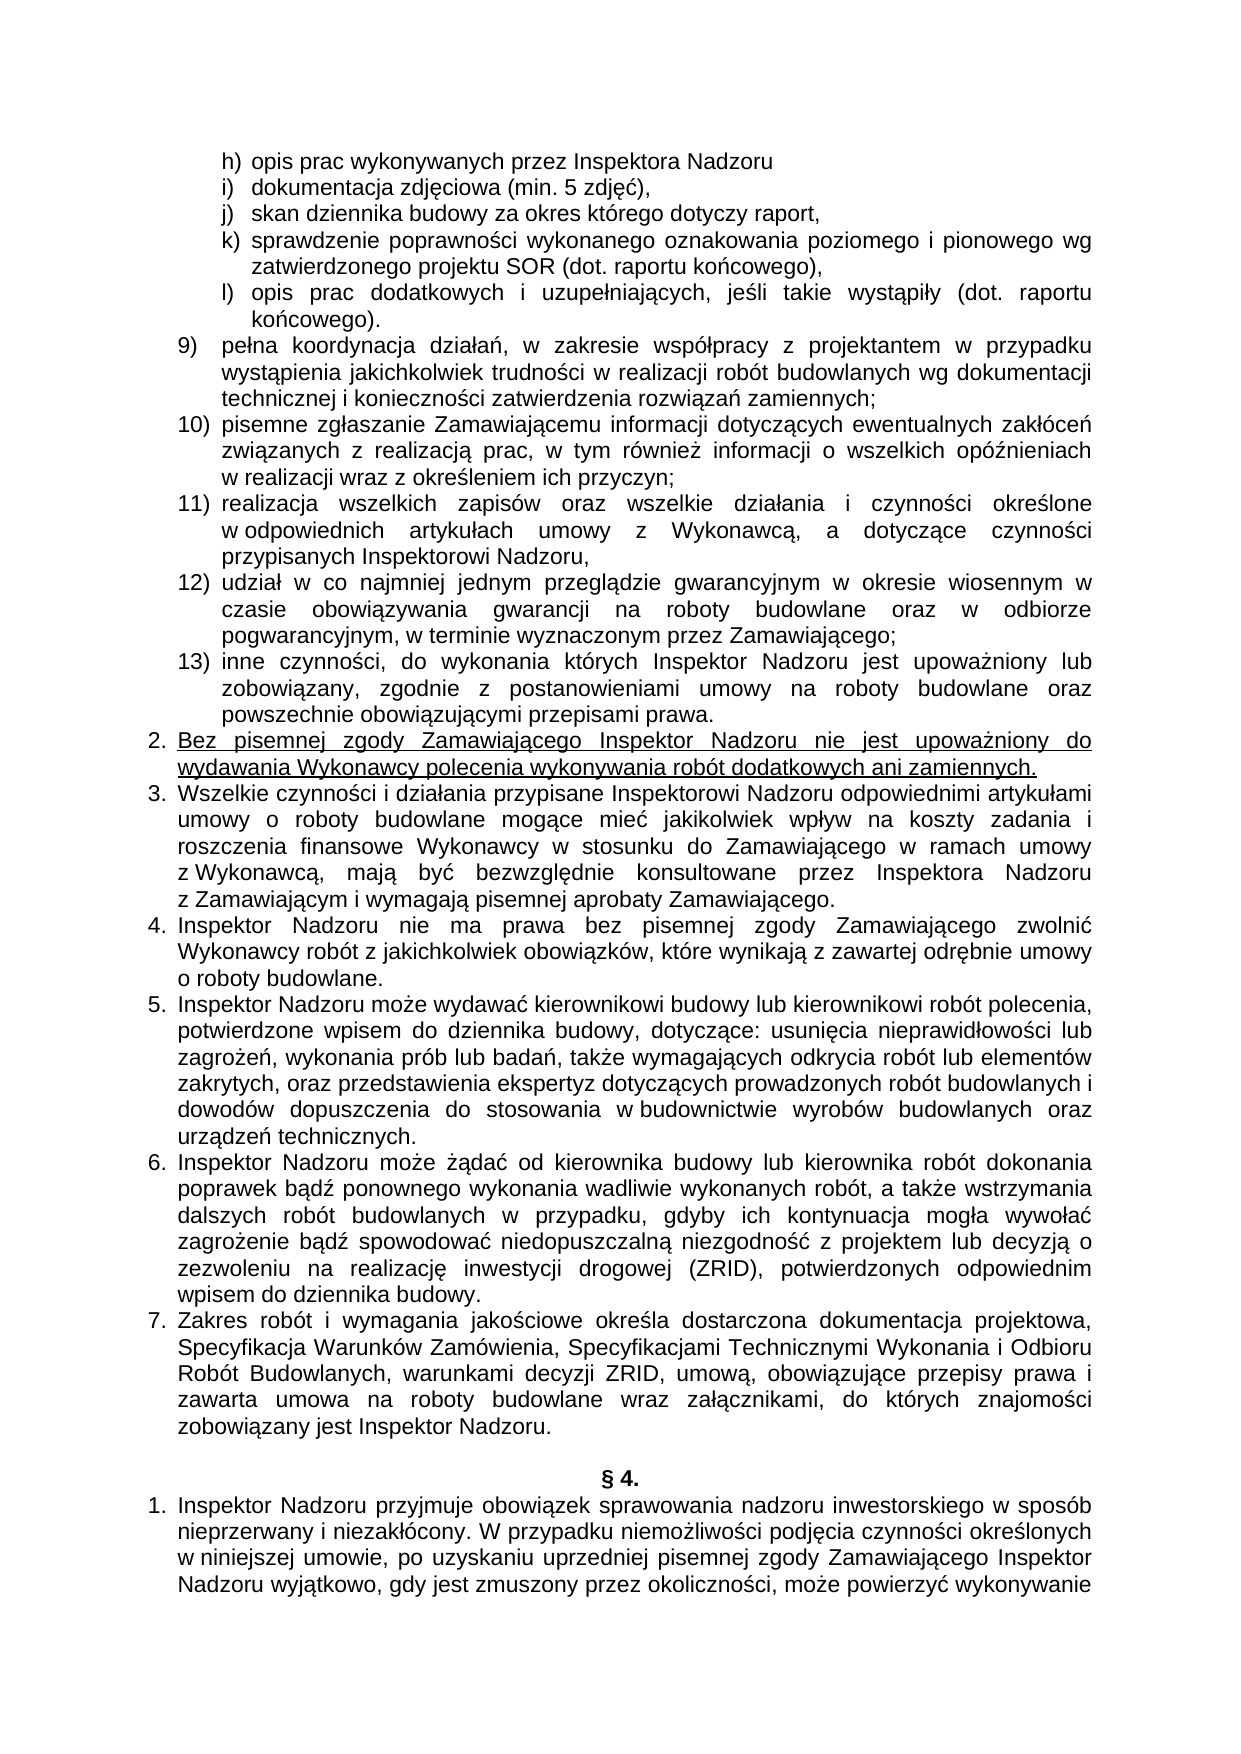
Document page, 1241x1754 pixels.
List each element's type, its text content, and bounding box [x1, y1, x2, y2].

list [148, 1492, 1093, 1597]
list Inspektor Nadzoru nie ma prawa bez pisemnej zgody Zamawiającego zwolnić Wykonawcy robót z jakichkolwiek obowiązków, które wynikają z zawartej odrębnie umowy o roboty budowlane. [148, 912, 1093, 991]
list Wszelkie czynności i działania przypisane Inspektorowi Nadzoru odpowiednimi artykułami umowy o roboty budowlane mogące mieć jakikolwiek wpływ na koszty zadania i roszczenia finansowe Wykonawcy w stosunku do Zamawiającego w ramach umowy z Wykonawcą, mają być bezwzględnie konsultowane przez Inspektora Nadzoru z Zamawiającym i wymagają pisemnej aprobaty Zamawiającego. [148, 780, 1093, 912]
list udział w co najmniej jednym przeglądzie gwarancyjnym w okresie wiosennym w czasie obowiązywania gwarancji na roboty budowlane oraz w odbiorze pogwarancyjnym, w terminie wyznaczonym przez Zamawiającego; [177, 569, 1093, 648]
list opis prac wykonywanych przez Inspektora Nadzoru [221, 148, 1093, 174]
list sprawdzenie poprawności wykonanego oznakowania poziomego i pionowego wg zatwierdzonego projektu SOR (dot. raportu końcowego), [221, 227, 1093, 279]
subtitle § 4. [148, 1465, 1093, 1492]
list realizacja wszelkich zapisów oraz wszelkie działania i czynności określone w odpowiednich artykułach umowy z Wykonawcą, a dotyczące czynności przypisanych Inspektorowi Nadzoru, [177, 490, 1093, 569]
list opis prac dodatkowych i uzupełniających, jeśli takie wystąpiły (dot. raportu końcowego). [221, 279, 1093, 332]
list Inspektor Nadzoru może wydawać kierownikowi budowy lub kierownikowi robót polecenia, potwierdzone wpisem do dziennika budowy, dotyczące: usunięcia nieprawidłowości lub zagrożeń, wykonania prób lub badań, także wymagających odkrycia robót lub elementów zakrytych, oraz przedstawienia ekspertyz dotyczących prowadzonych robót budowlanych i dowodów dopuszczenia do stosowania w budownictwie wyrobów budowlanych oraz urządzeń technicznych. [148, 991, 1093, 1149]
list Zakres robót i wymagania jakościowe określa dostarczona dokumentacja projektowa, Specyfikacja Warunków Zamówienia, Specyfikacjami Technicznymi Wykonania i Odbioru Robót Budowlanych, warunkami decyzji ZRID, umową, obowiązujące przepisy prawa i zawarta umowa na roboty budowlane wraz załącznikami, do których znajomości zobowiązany jest Inspektor Nadzoru. [148, 1307, 1093, 1439]
list skan dziennika budowy za okres którego dotyczy raport, [221, 200, 1093, 227]
list inne czynności, do wykonania których Inspektor Nadzoru jest upoważniony lub zobowiązany, zgodnie z postanowieniami umowy na roboty budowlane oraz powszechnie obowiązującymi przepisami prawa. [177, 648, 1093, 727]
list pisemne zgłaszanie Zamawiającemu informacji dotyczących ewentualnych zakłóceń związanych z realizacją prac, w tym również informacji o wszelkich opóźnieniach w realizacji wraz z określeniem ich przyczyn; [177, 411, 1093, 490]
list Bez pisemnej zgody Zamawiającego Inspektor Nadzoru nie jest upoważniony do wydawania Wykonawcy polecenia wykonywania robót dodatkowych ani zamiennych. [148, 727, 1093, 780]
list pełna koordynacja działań, w zakresie współpracy z projektantem w przypadku wystąpienia jakichkolwiek trudności w realizacji robót budowlanych wg dokumentacji technicznej i konieczności zatwierdzenia rozwiązań zamiennych; [177, 332, 1093, 411]
list dokumentacja zdjęciowa (min. 5 zdjęć), [221, 174, 1093, 200]
list Inspektor Nadzoru może żądać od kierownika budowy lub kierownika robót dokonania poprawek bądź ponownego wykonania wadliwie wykonanych robót, a także wstrzymania dalszych robót budowlanych w przypadku, gdyby ich kontynuacja mogła wywołać zagrożenie bądź spowodować niedopuszczalną niezgodność z projektem lub decyzją o zezwoleniu na realizację inwestycji drogowej (ZRID), potwierdzonych odpowiednim wpisem do dziennika budowy. [148, 1149, 1093, 1307]
